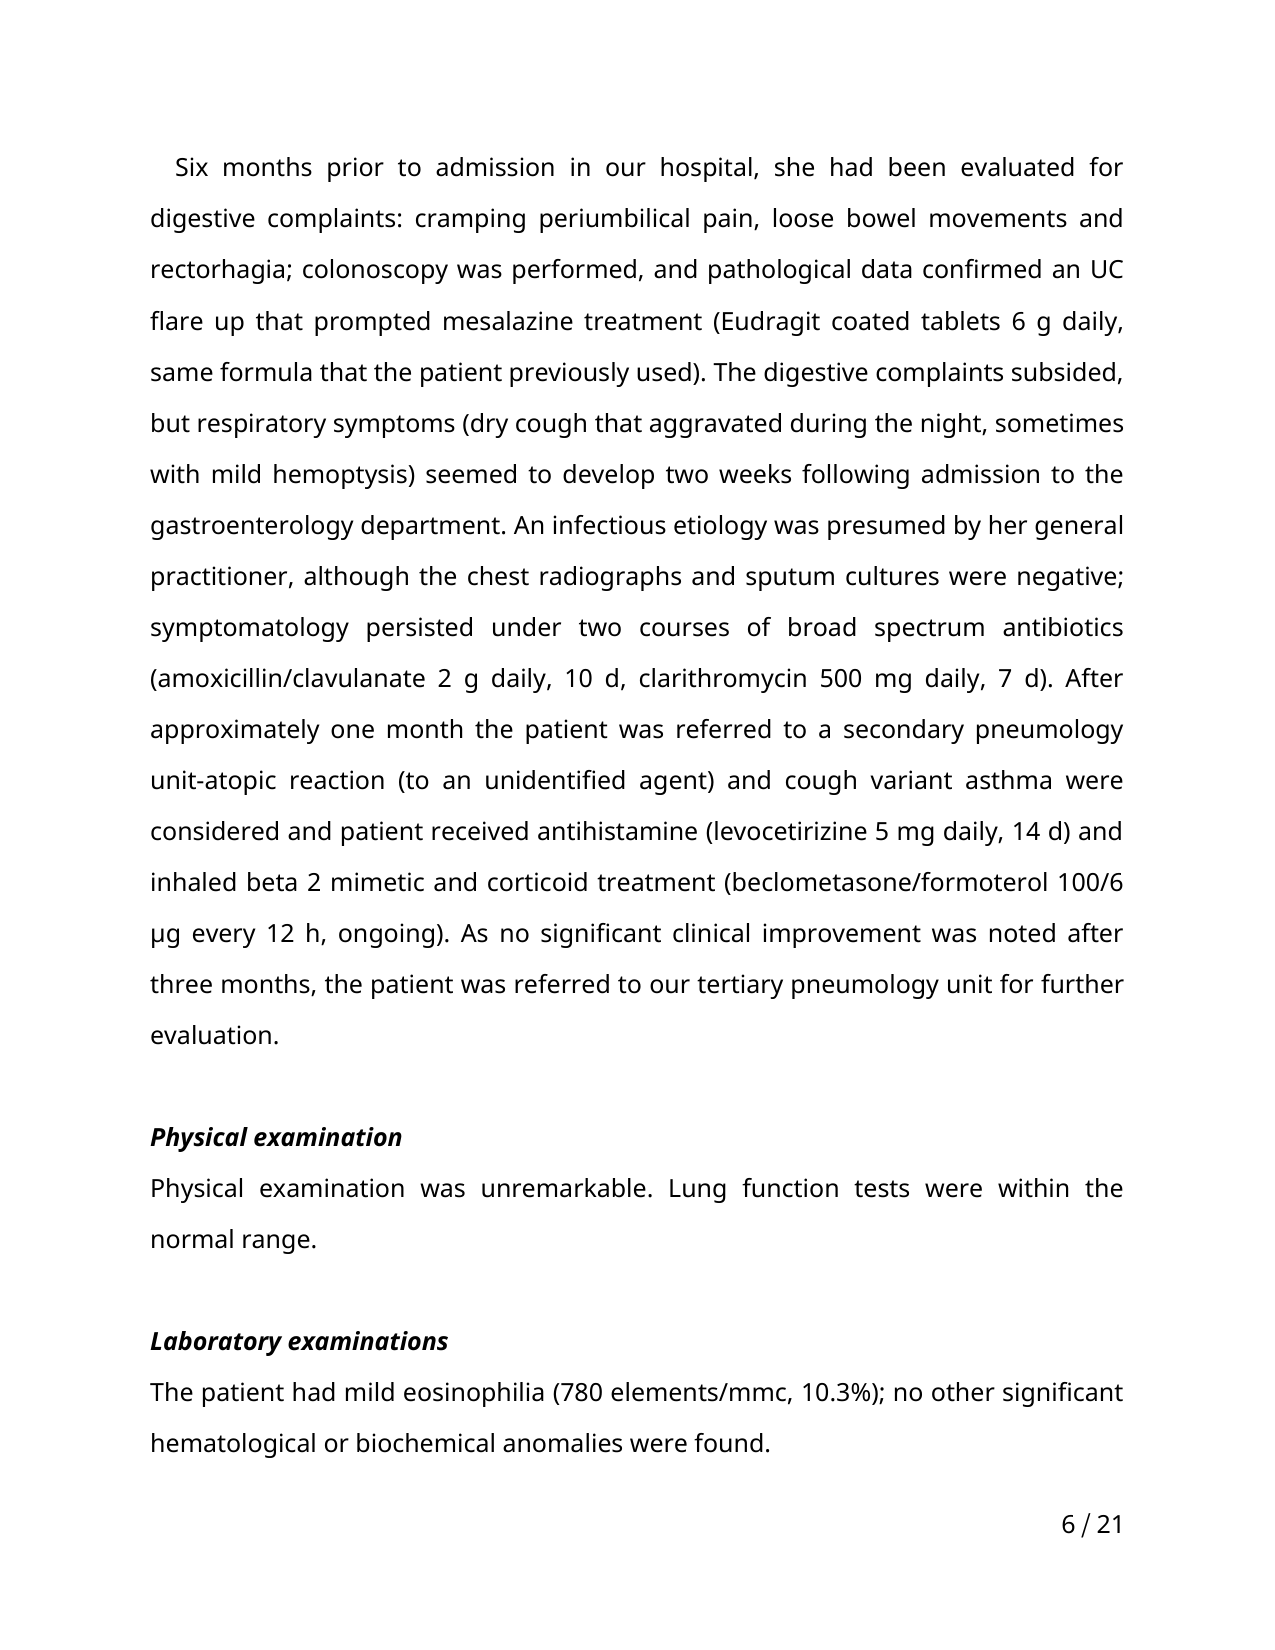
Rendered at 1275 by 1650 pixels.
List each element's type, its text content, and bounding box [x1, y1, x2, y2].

text The patient had mild eosinophilia (780 elements/mmc, 10.3%); no other significant hematological or biochemical anomalies were found. [150, 1375, 1125, 1460]
text Physical examination was unremarkable. Lung function tests were within the normal range. [150, 1171, 1125, 1256]
text Six months prior to admission in our hospital, she had been evaluated for digestive complaints: cramping periumbilical pain, loose bowel movements and rectorhagia; colonoscopy was performed, and pathological data confirmed an UC flare up that prompted mesalazine treatment (Eudragit coated tablets 6 g daily, same formula that the patient previously used). The digestive complaints subsided, but respiratory symptoms (dry cough that aggravated during the night, sometimes with mild hemoptysis) seemed to develop two weeks following admission to the gastroenterology department. An infectious etiology was presumed by her general practitioner, although the chest radiographs and sputum cultures were negative; symptomatology persisted under two courses of broad spectrum antibiotics (amoxicillin/clavulanate 2 g daily, 10 d, clarithromycin 500 mg daily, 7 d). After approximately one month the patient was referred to a secondary pneumology unit-atopic reaction (to an unidentified agent) and cough variant asthma were considered and patient received antihistamine (levocetirizine 5 mg daily, 14 d) and inhaled beta 2 mimetic and corticoid treatment (beclometasone/formoterol 100/6 μg every 12 h, ongoing). As no significant clinical improvement was noted after three months, the patient was referred to our tertiary pneumology unit for further evaluation. [150, 150, 1125, 1052]
text Physical examination [150, 1120, 1125, 1154]
text Laboratory examinations [150, 1324, 1125, 1358]
